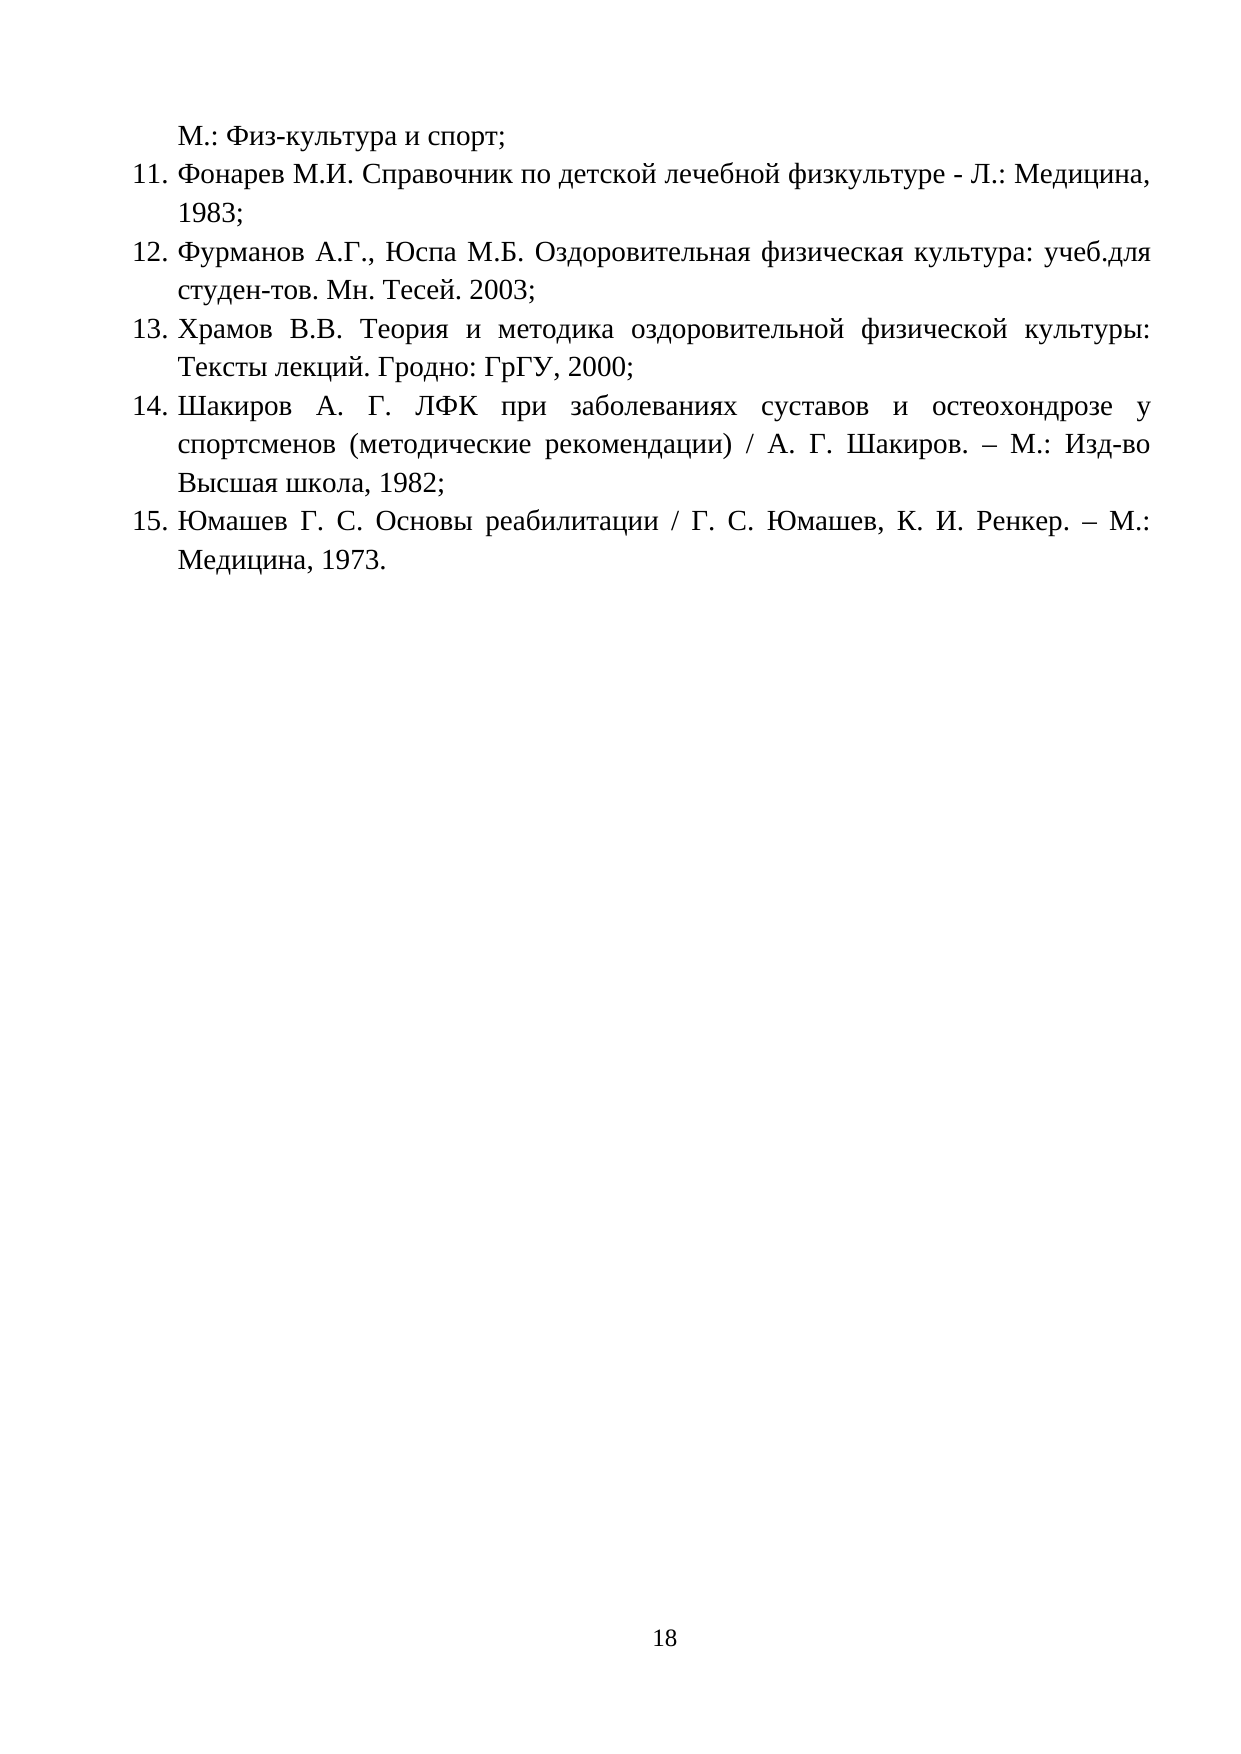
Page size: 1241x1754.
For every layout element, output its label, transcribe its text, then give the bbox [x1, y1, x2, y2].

list Шакиров А. Г. ЛФК при заболеваниях суставов и остеохондрозе у спортсменов (методические рекомендации) / А. Г. Шакиров. – М.: Изд-во Высшая школа, 1982; [132, 388, 1152, 498]
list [117, 118, 1152, 152]
list Храмов В.В. Теория и методика оздоровительной физической культуры: Тексты лекций. Гродно: ГрГУ, 2000; [132, 311, 1152, 383]
list Юмашев Г. С. Основы реабилитации / Г. С. Юмашев, К. И. Ренкер. – М.: Медицина, 1973. [132, 503, 1152, 576]
list Фонарев М.И. Справочник по детской лечебной физкультуре - Л.: Медицина, 1983; [132, 157, 1152, 229]
list Фурманов А.Г., Юспа М.Б. Оздоровительная физическая культура: учеб.для студен-тов. Мн. Тесей. 2003; [132, 234, 1152, 306]
